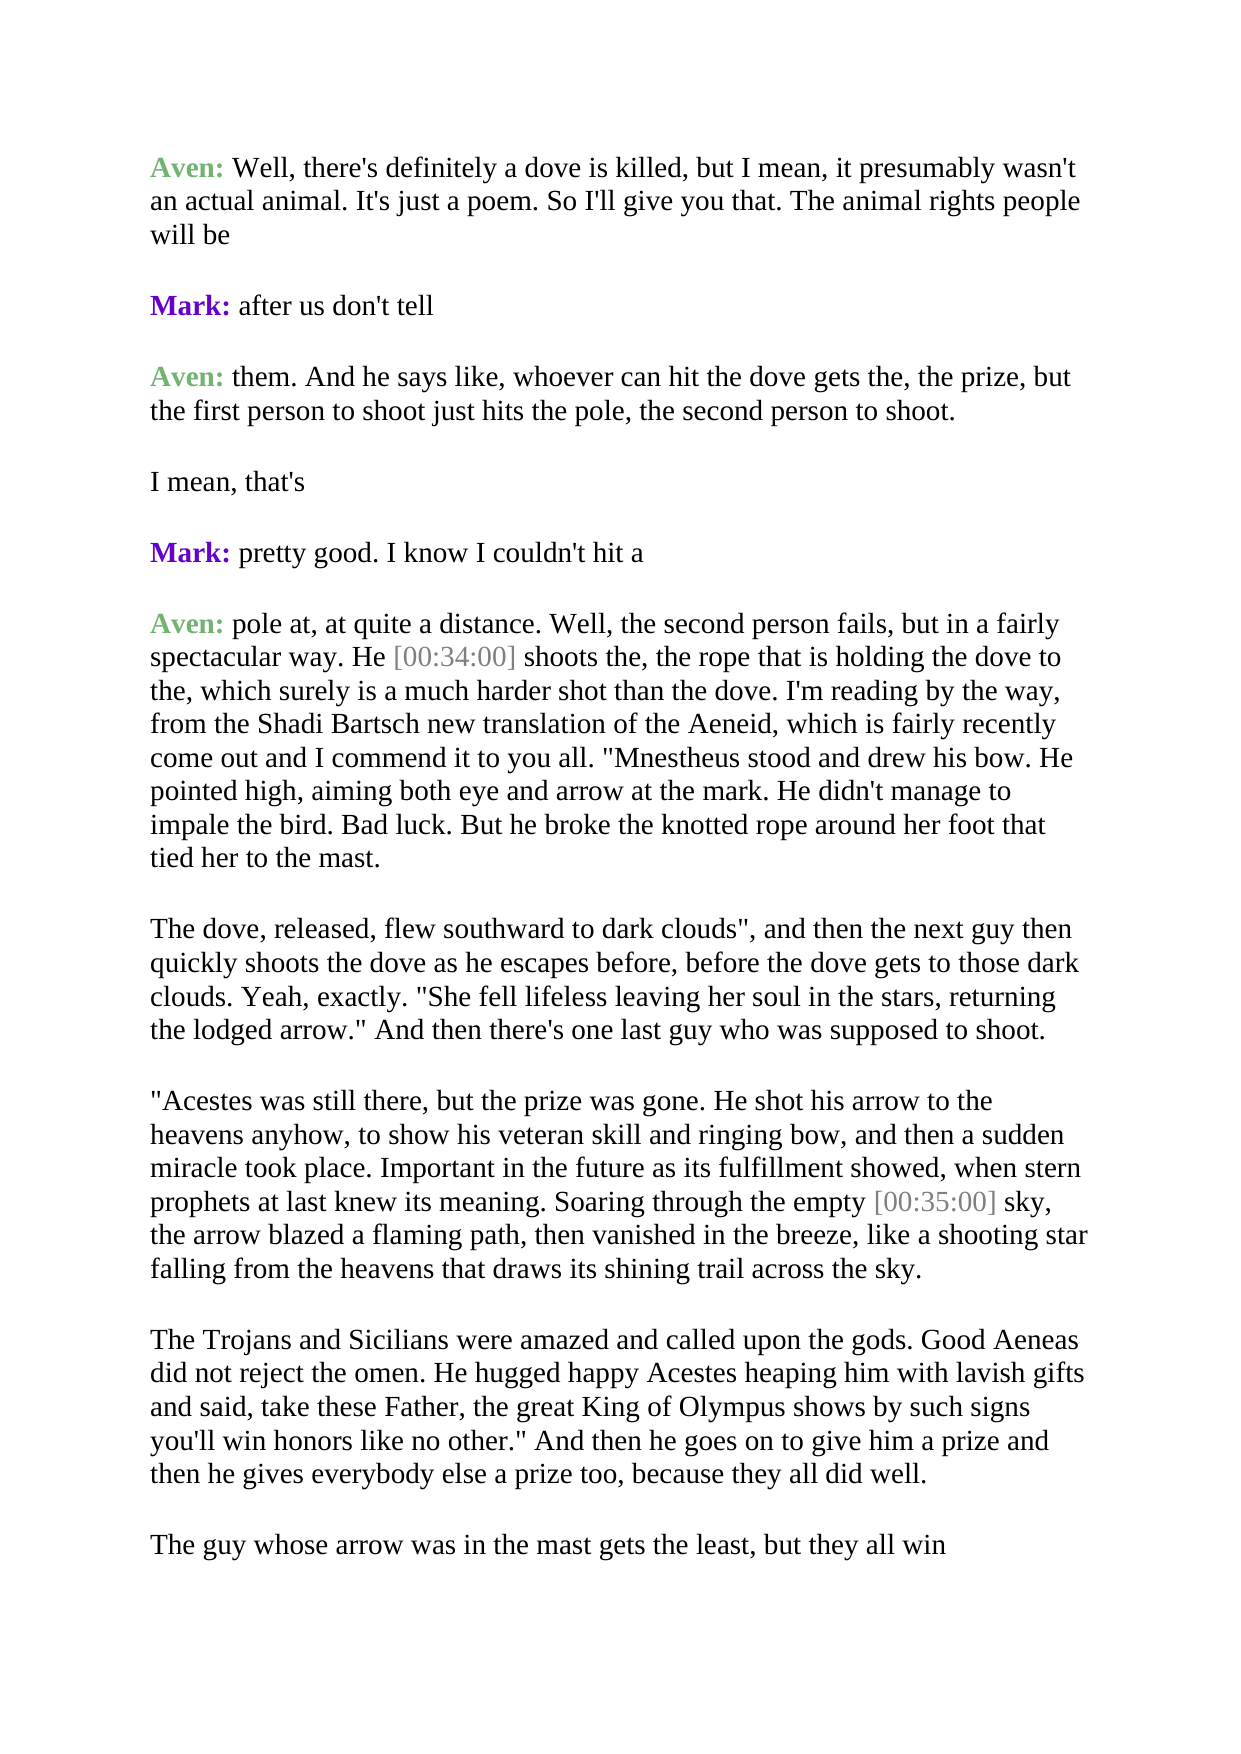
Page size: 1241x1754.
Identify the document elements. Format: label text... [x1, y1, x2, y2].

text Aven: them. And he says like, whoever can hit the dove gets the, the prize, but the first person to shoot just hits the pole, the second person to shoot. [150, 359, 1090, 426]
text I mean, that's [150, 464, 1090, 497]
text Mark: pretty good. I know I couldn't hit a [150, 535, 1090, 568]
text "Acestes was still there, but the prize was gone. He shot his arrow to the heavens anyhow, to show his veteran skill and ringing bow, and then a sudden miracle took place. Important in the future as its fulfillment showed, when stern prophets at last knew its meaning. Soaring through the empty [00:35:00] sky, the arrow blazed a flaming path, then vanished in the breeze, like a shooting star falling from the heavens that draws its shining trail across the sky. [150, 1083, 1090, 1284]
text Aven: Well, there's definitely a dove is killed, but I mean, it presumably wasn't an actual animal. It's just a poem. So I'll give you that. The animal rights people will be [150, 150, 1090, 251]
text Mark: after us don't tell [150, 288, 1090, 322]
text The dove, released, flew southward to dark clouds", and then the next guy then quickly shoots the dove as he escapes before, before the dove gets to those dark clouds. Yeah, exactly. "She fell lifeless leaving her soul in the stars, returning the lodged arrow." And then there's one last guy who was supposed to shoot. [150, 912, 1090, 1046]
text The Trojans and Sicilians were amazed and called upon the gods. Good Aeneas did not reject the omen. He hugged happy Acestes heaping him with lavish gifts and said, take these Father, the great King of Olympus shows by such signs you'll win honors like no other." And then he goes on to give him a prize and then he gives everybody else a prize too, because they all did well. [150, 1322, 1090, 1490]
text Aven: pole at, at quite a distance. Well, the second person fails, but in a fairly spectacular way. He [00:34:00] shoots the, the rope that is holding the dove to the, which surely is a much harder shot than the dove. I'm reading by the way, from the Shadi Bartsch new translation of the Aeneid, which is fairly recently come out and I commend it to you all. "Mnestheus stood and drew his bow. He pointed high, aiming both eye and arrow at the mark. He didn't manage to impale the bird. Bad luck. But he broke the knotted rope around her foot that tied her to the mast. [150, 606, 1090, 874]
text The guy whose arrow was in the mast gets the least, but they all win [150, 1527, 1090, 1561]
